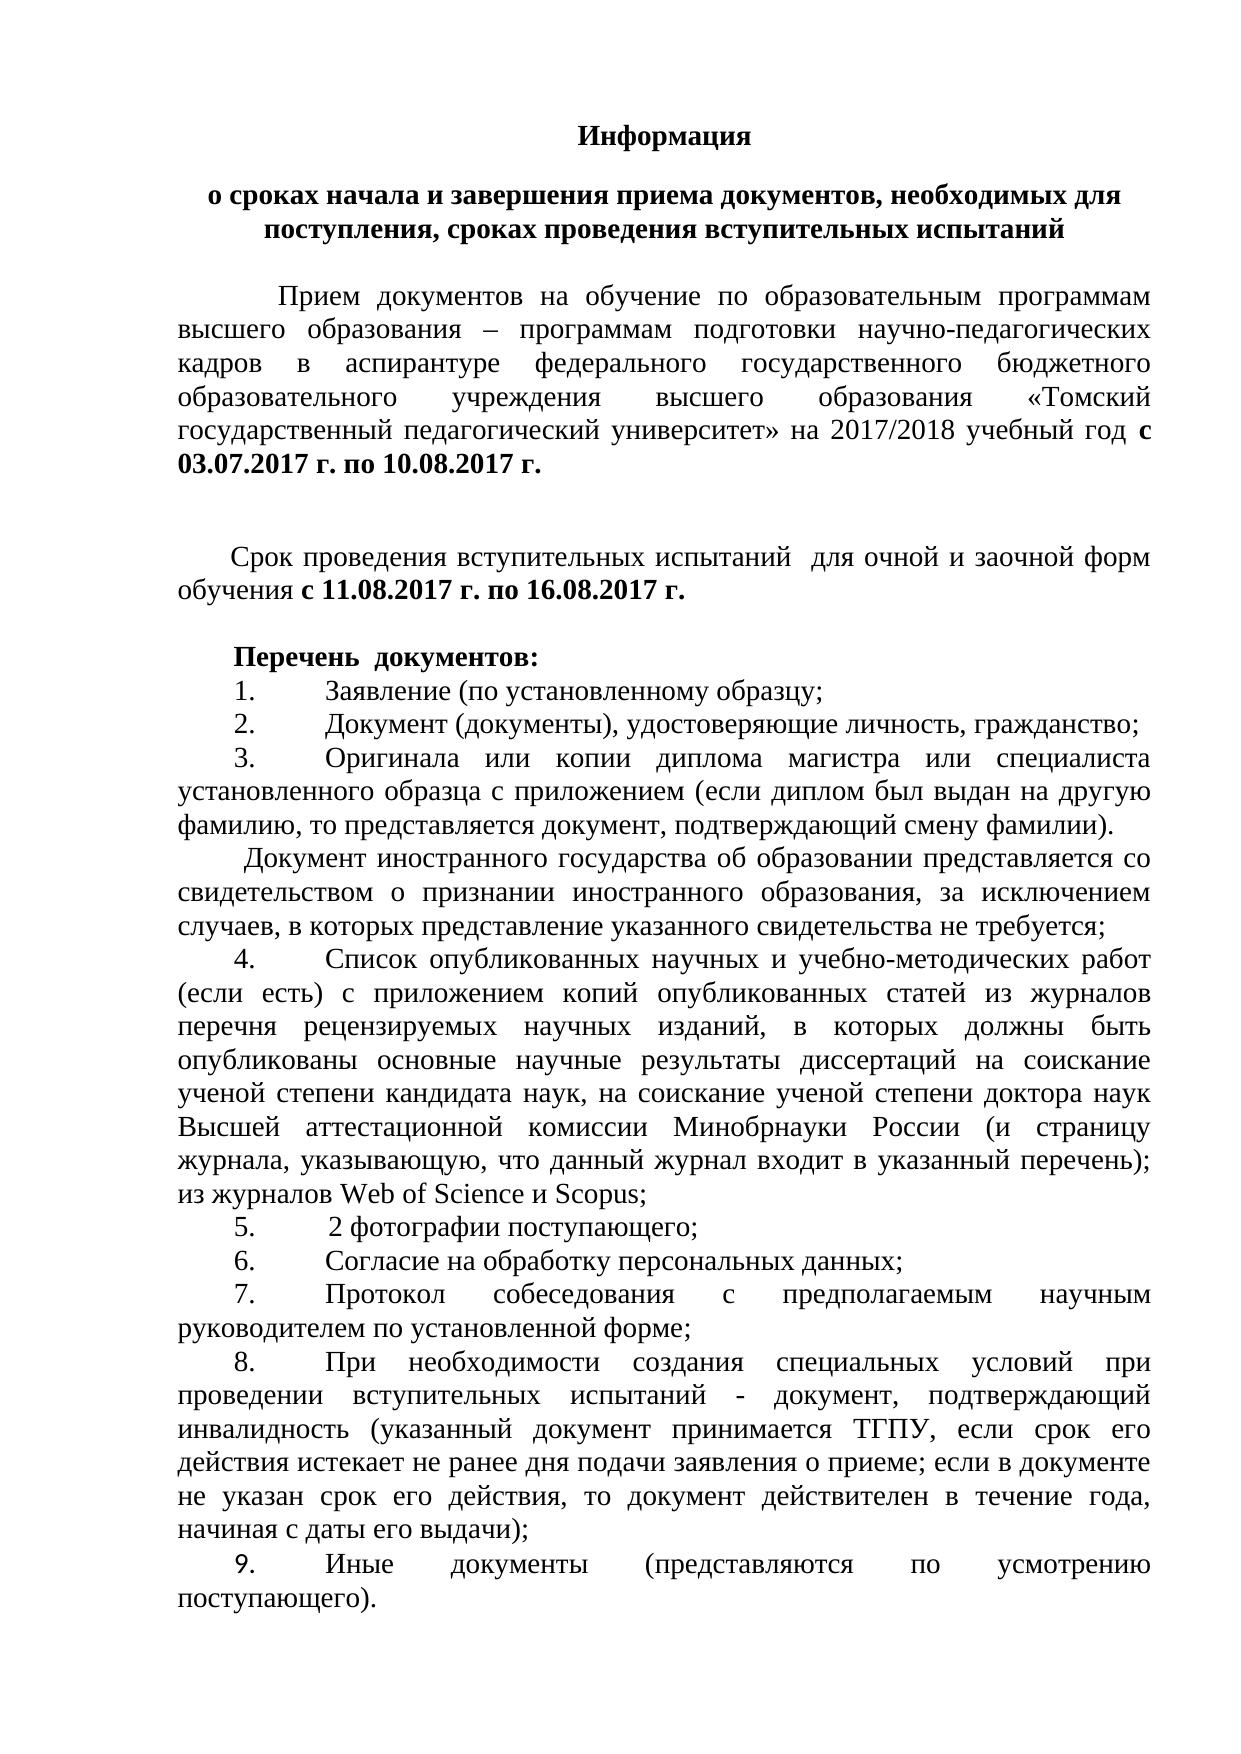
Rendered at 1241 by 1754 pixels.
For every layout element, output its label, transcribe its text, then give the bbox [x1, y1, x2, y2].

text Документ иностранного государства об образовании представляется со свидетельством о признании иностранного образования, за исключением случаев, в которых представление указанного свидетельства не требуется; [177, 841, 1152, 941]
list Оригинала или копии диплома магистра или специалиста установленного образца с приложением (если диплом был выдан на другую фамилию, то представляется документ, подтверждающий смену фамилии). [177, 740, 1152, 841]
list Иные документы (представляются по усмотрению поступающего). [177, 1545, 1152, 1614]
list 2 фотографии поступающего; [177, 1209, 1152, 1243]
text о сроках начала и завершения приема документов, необходимых для поступления, сроках проведения вступительных испытаний [177, 177, 1152, 244]
list Согласие на обработку персональных данных; [177, 1243, 1152, 1277]
text Перечень документов: [177, 639, 1152, 673]
list Документ (документы), удостоверяющие личность, гражданство; [177, 706, 1152, 740]
list Список опубликованных научных и учебно-методических работ (если есть) с приложением копий опубликованных статей из журналов перечня рецензируемых научных изданий, в которых должны быть опубликованы основные научные результаты диссертаций на соискание ученой степени кандидата наук, на соискание ученой степени доктора наук Высшей аттестационной комиссии Минобрнауки России (и страницу журнала, указывающую, что данный журнал входит в указанный перечень); из журналов Web of Science и Scopus; [177, 941, 1152, 1209]
list Протокол собеседования с предполагаемым научным руководителем по установленной форме; [177, 1277, 1152, 1344]
text Информация [177, 118, 1152, 152]
text Прием документов на обучение по образовательным программам высшего образования – программам подготовки научно-педагогических кадров в аспирантуре федерального государственного бюджетного образовательного учреждения высшего образования «Томский государственный педагогический университет» на 2017/2018 учебный год с 03.07.2017 г. по 10.08.2017 г. [177, 278, 1152, 479]
text Срок проведения вступительных испытаний для очной и заочной форм обучения с 11.08.2017 г. по 16.08.2017 г. [177, 539, 1152, 606]
list Заявление (по установленному образцу; [177, 673, 1152, 706]
list При необходимости создания специальных условий при проведении вступительных испытаний - документ, подтверждающий инвалидность (указанный документ принимается ТГПУ, если срок его действия истекает не ранее дня подачи заявления о приеме; если в документе не указан срок его действия, то документ действителен в течение года, начиная с даты его выдачи); [177, 1344, 1152, 1545]
